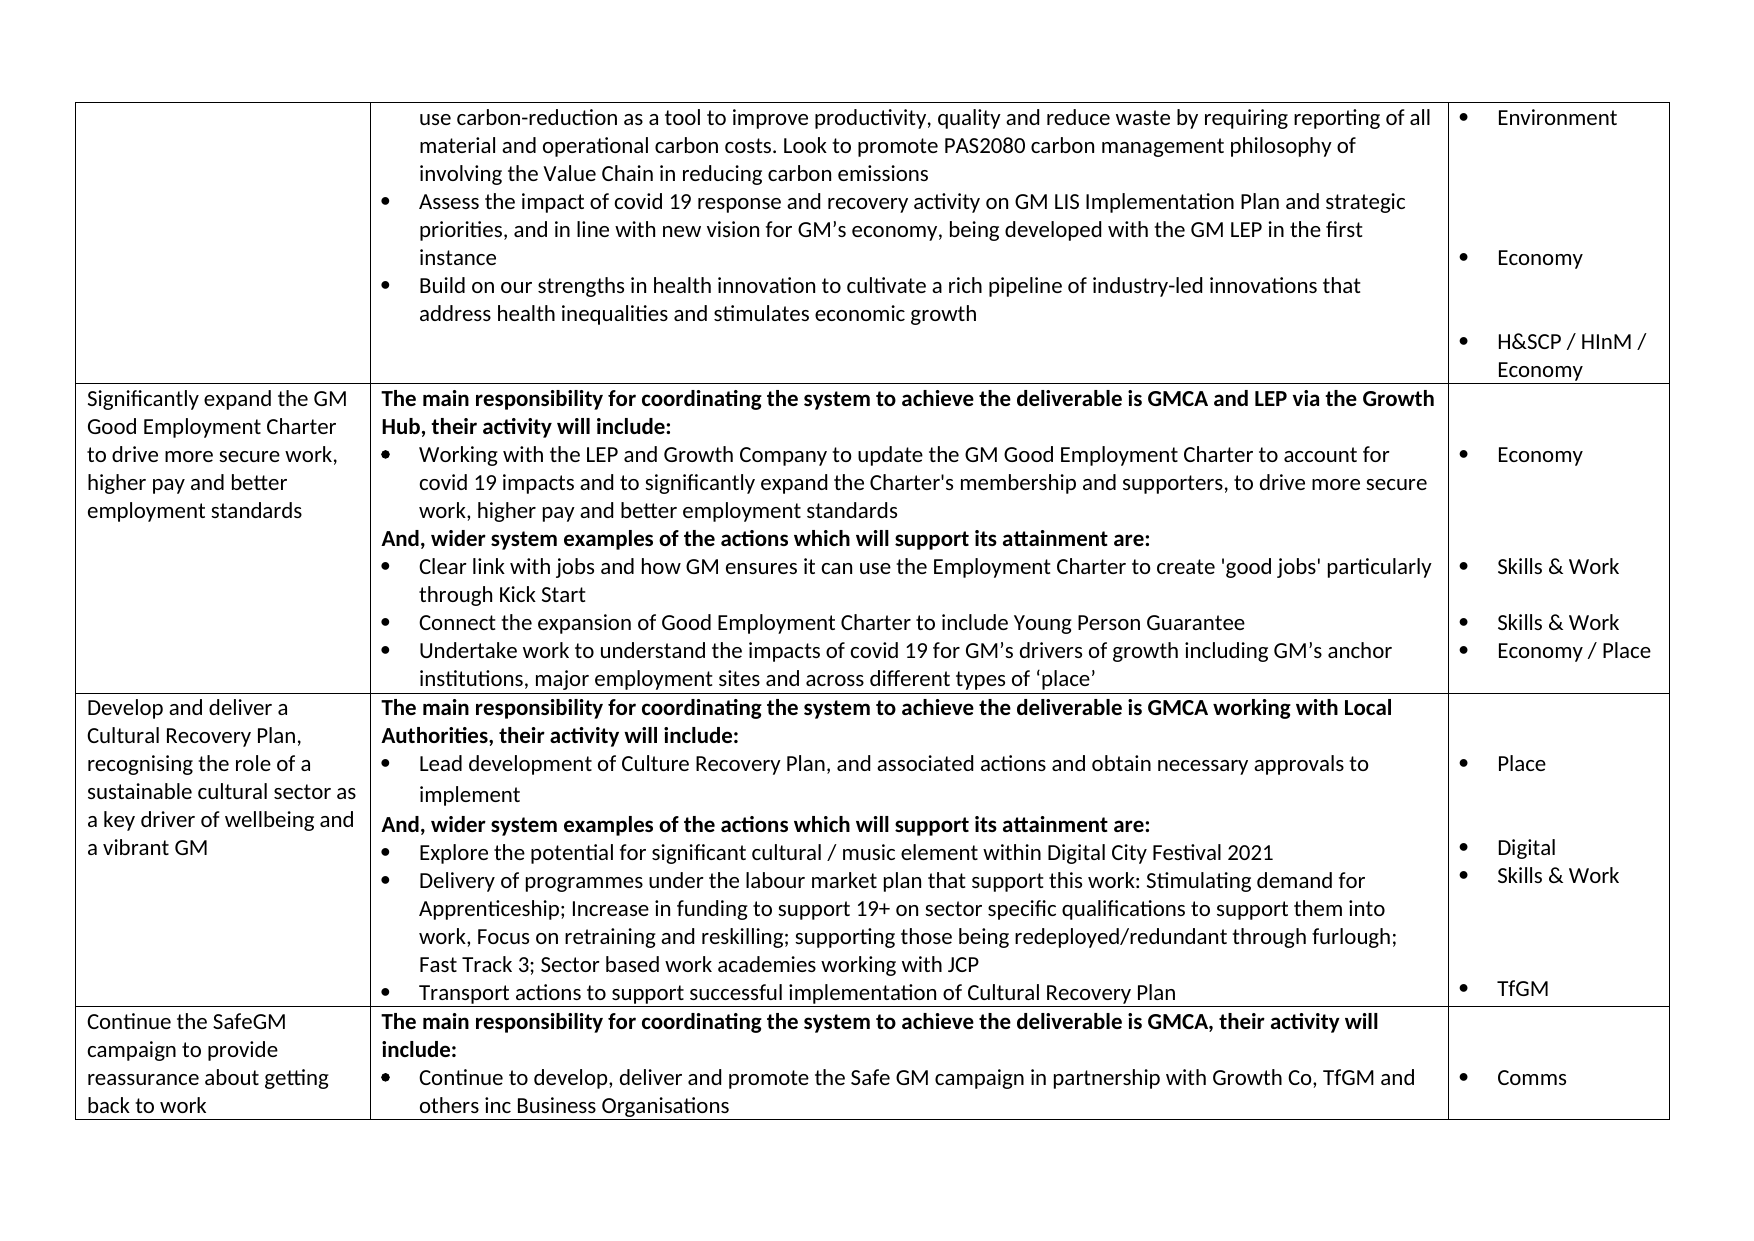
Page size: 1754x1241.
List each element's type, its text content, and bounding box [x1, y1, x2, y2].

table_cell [371, 1007, 1448, 1119]
table_cell Develop and deliver a Cultural Recovery Plan, recognising the role of a sustainable cultural sector as a key driver of wellbeing and a vibrant GM [76, 694, 370, 1006]
table_cell Significantly expand the GM Good Employment Charter to drive more secure work, higher pay and better employment standards [76, 384, 370, 692]
table_cell Economy Skills & Work Skills & Work Economy / Place [1449, 384, 1669, 692]
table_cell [76, 1007, 370, 1119]
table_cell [1449, 103, 1669, 383]
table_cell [76, 103, 370, 383]
table_cell The main responsibility for coordinating the system to achieve the deliverable is GMCA working with Local Authorities, their activity will include: Lead development of Culture Recovery Plan, and associated actions and obtain necessary approvals to implement And, wider system examples of the actions which will support its attainment are: Explore the potential for significant cultural / music element within Digital City Festival 2021 Delivery of programmes under the labour market plan that support this work: Stimulating demand for Apprenticeship; Increase in funding to support 19+ on sector specific qualifications to support them into work, Focus on retraining and reskilling; supporting those being redeployed/redundant through furlough; Fast Track 3; Sector based work academies working with JCP Transport actions to support successful implementation of Cultural Recovery Plan [371, 694, 1448, 1006]
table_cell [371, 103, 1448, 383]
table_cell Place Digital Skills & Work TfGM [1449, 694, 1669, 1006]
table_cell The main responsibility for coordinating the system to achieve the deliverable is GMCA and LEP via the Growth Hub, their activity will include: Working with the LEP and Growth Company to update the GM Good Employment Charter to account for covid 19 impacts and to significantly expand the Charter's membership and supporters, to drive more secure work, higher pay and better employment standards And, wider system examples of the actions which will support its attainment are: Clear link with jobs and how GM ensures it can use the Employment Charter to create 'good jobs' particularly through Kick Start Connect the expansion of Good Employment Charter to include Young Person Guarantee Undertake work to understand the impacts of covid 19 for GM’s drivers of growth including GM’s anchor institutions, major employment sites and across different types of ‘place’ [371, 384, 1448, 692]
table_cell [1449, 1007, 1669, 1119]
